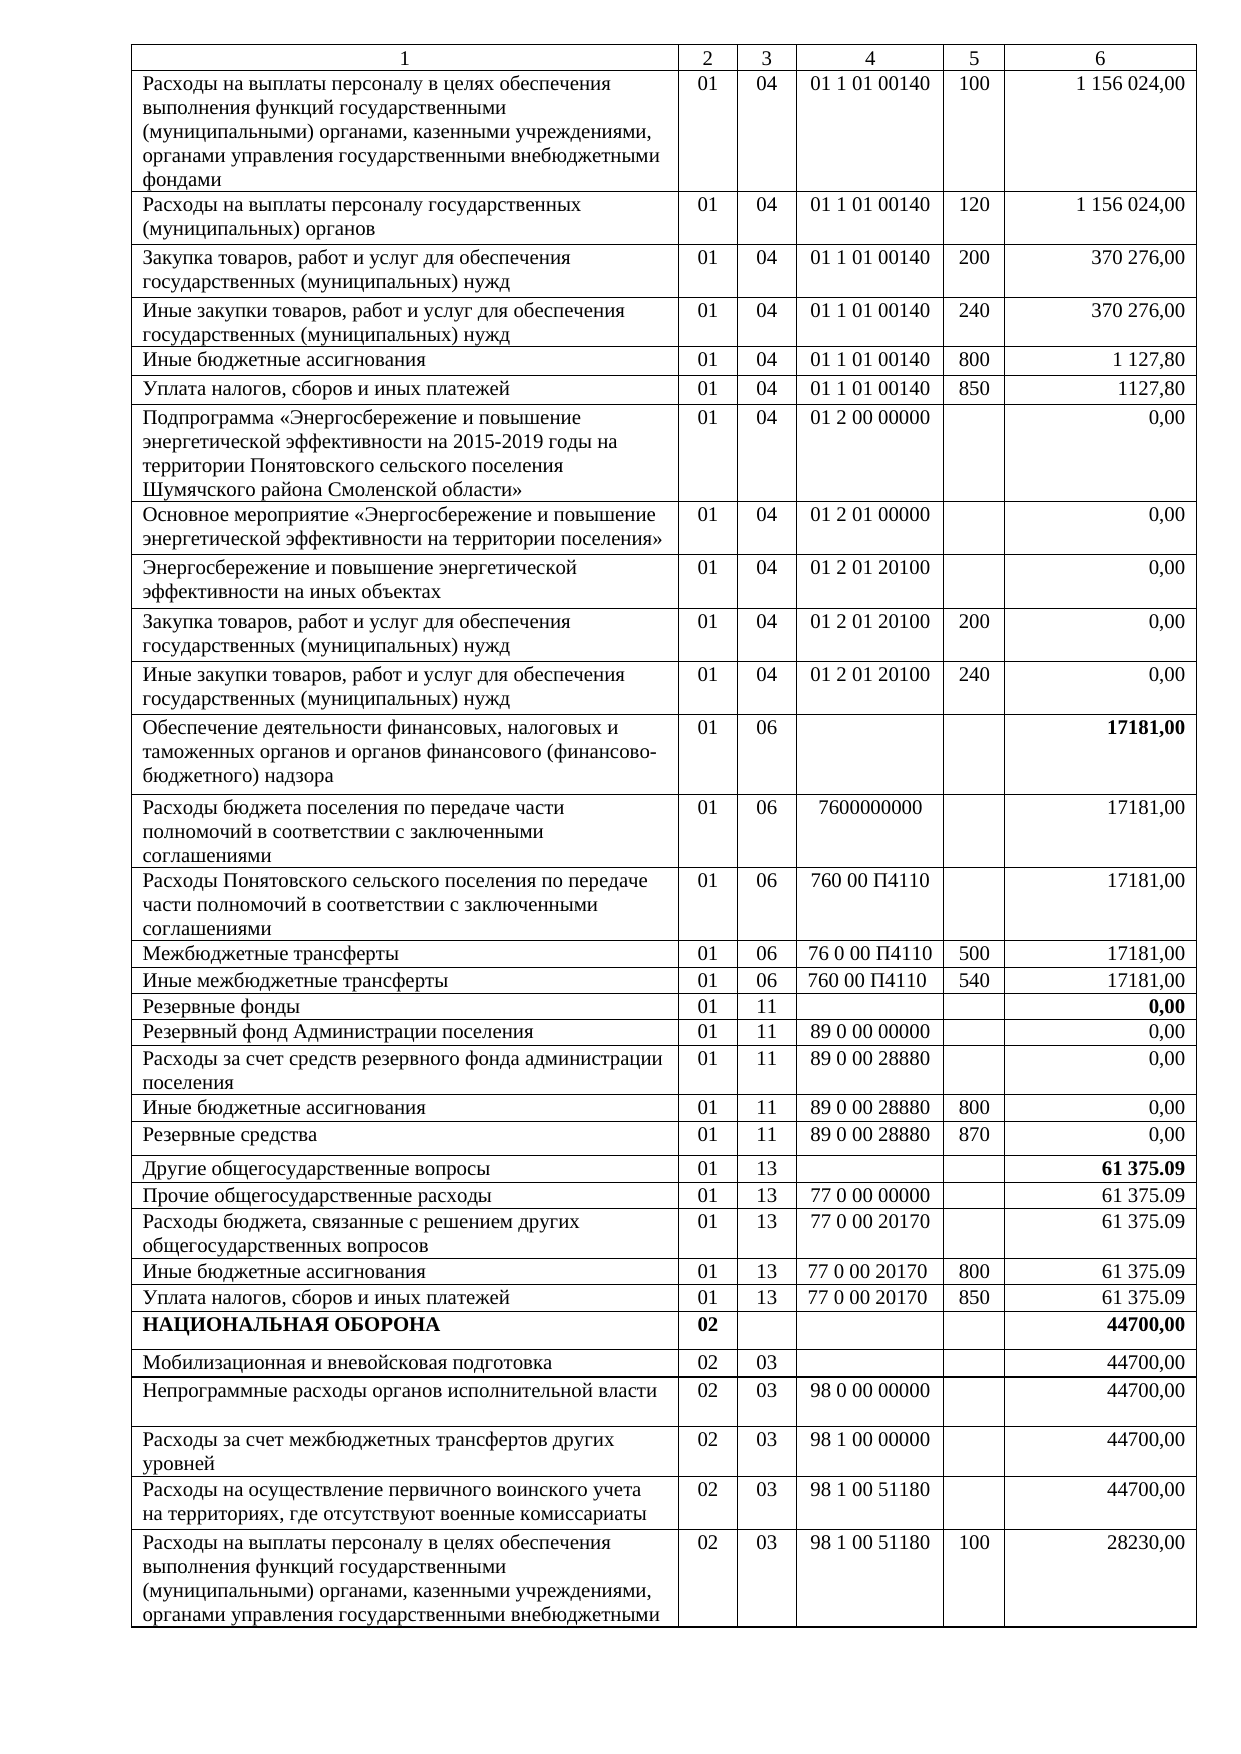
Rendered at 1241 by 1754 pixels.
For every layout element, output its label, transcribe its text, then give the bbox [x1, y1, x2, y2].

table_cell [944, 1156, 1004, 1182]
table_cell 01 [679, 968, 737, 993]
table_cell 04 [738, 405, 796, 501]
table_cell 01 [679, 1156, 737, 1182]
table_cell Уплата налогов, сборов и иных платежей [132, 376, 678, 404]
table_cell 61 375.09 [1005, 1183, 1196, 1208]
table_cell 03 [738, 1530, 796, 1626]
table_cell 44700,00 [1005, 1477, 1196, 1529]
table_cell 01 [679, 1095, 737, 1121]
table_cell 03 [738, 1427, 796, 1476]
table_cell [738, 1312, 796, 1349]
table_cell [944, 555, 1004, 608]
table_cell 01 [679, 502, 737, 554]
table_cell 02 [679, 1378, 737, 1426]
table_cell Расходы на выплаты персоналу государственных (муниципальных) органов [132, 192, 678, 244]
table_cell Энергосбережение и повышение энергетической эффективности на иных объектах [132, 555, 678, 608]
table_cell 17181,00 [1005, 968, 1196, 993]
table_cell 17181,00 [1005, 795, 1196, 867]
table_cell 850 [944, 1285, 1004, 1311]
table_cell 800 [944, 347, 1004, 375]
table_cell НАЦИОНАЛЬНАЯ ОБОРОНА [132, 1312, 678, 1349]
table_cell Закупка товаров, работ и услуг для обеспечения государственных (муниципальных) нужд [132, 609, 678, 661]
table_cell [944, 405, 1004, 501]
table_header 2 [679, 45, 737, 69]
table_cell 44700,00 [1005, 1312, 1196, 1349]
table_cell 01 2 01 00000 [797, 502, 943, 554]
table_cell [797, 1156, 943, 1182]
table_cell Уплата налогов, сборов и иных платежей [132, 1285, 678, 1311]
table_cell 01 [679, 376, 737, 404]
table_cell 98 1 00 51180 [797, 1530, 943, 1626]
table_cell 03 [738, 1378, 796, 1426]
table_cell [944, 1427, 1004, 1476]
table_cell 61 375.09 [1005, 1285, 1196, 1311]
table_cell 06 [738, 715, 796, 794]
table_cell 77 0 00 20170 [797, 1259, 943, 1284]
table_cell Расходы за счет средств резервного фонда администрации поселения [132, 1046, 678, 1094]
table_cell [944, 868, 1004, 940]
table_cell 0,00 [1005, 994, 1196, 1018]
table_cell 1 127,80 [1005, 347, 1196, 375]
table_cell 370 276,00 [1005, 245, 1196, 297]
table_cell Иные бюджетные ассигнования [132, 1259, 678, 1284]
table_cell 06 [738, 795, 796, 867]
table_cell Расходы на осуществление первичного воинского учета на территориях, где отсутствуют военные комиссариаты [132, 1477, 678, 1529]
table_cell Иные закупки товаров, работ и услуг для обеспечения государственных (муниципальных) нужд [132, 662, 678, 714]
table_cell 13 [738, 1285, 796, 1311]
table_cell 01 [679, 298, 737, 346]
table_cell 01 1 01 00140 [797, 192, 943, 244]
table_cell [944, 1046, 1004, 1094]
table_cell [944, 994, 1004, 1018]
table_cell Расходы Понятовского сельского поселения по передаче части полномочий в соответствии с заключенными соглашениями [132, 868, 678, 940]
table_cell 06 [738, 941, 796, 967]
table_cell [797, 1350, 943, 1376]
table_cell Иные закупки товаров, работ и услуг для обеспечения государственных (муниципальных) нужд [132, 298, 678, 346]
table_cell Иные межбюджетные трансферты [132, 968, 678, 993]
table_cell 120 [944, 192, 1004, 244]
table_cell 0,00 [1005, 1020, 1196, 1045]
table_cell 760 00 П4110 [797, 968, 943, 993]
table_cell 04 [738, 555, 796, 608]
table_cell Основное мероприятие «Энергосбережение и повышение энергетической эффективности на территории поселения» [132, 502, 678, 554]
table_cell 76 0 00 П4110 [797, 941, 943, 967]
table_cell 03 [738, 1350, 796, 1376]
table_cell 1 156 024,00 [1005, 192, 1196, 244]
table_cell 200 [944, 245, 1004, 297]
table_cell 7600000000 [797, 795, 943, 867]
table_cell 01 [679, 1122, 737, 1155]
table_cell [944, 1183, 1004, 1208]
table_cell 01 1 01 00140 [797, 298, 943, 346]
table_cell Расходы за счет межбюджетных трансфертов других уровней [132, 1427, 678, 1476]
table_cell 1 156 024,00 [1005, 71, 1196, 191]
table_cell Межбюджетные трансферты [132, 941, 678, 967]
table_cell Иные бюджетные ассигнования [132, 1095, 678, 1121]
table_cell Иные бюджетные ассигнования [132, 347, 678, 375]
table_cell 240 [944, 662, 1004, 714]
table_cell 01 [679, 245, 737, 297]
table_header 3 [738, 45, 796, 69]
table_cell 02 [679, 1530, 737, 1626]
table_cell 01 [679, 405, 737, 501]
table_cell Резервные средства [132, 1122, 678, 1155]
table_cell 61 375.09 [1005, 1156, 1196, 1182]
table_cell 61 375.09 [1005, 1259, 1196, 1284]
table_cell Обеспечение деятельности финансовых, налоговых и таможенных органов и органов финансового (финансово-бюджетного) надзора [132, 715, 678, 794]
table_cell Прочие общегосударственные расходы [132, 1183, 678, 1208]
table_cell 0,00 [1005, 662, 1196, 714]
table_cell 44700,00 [1005, 1427, 1196, 1476]
table_cell 100 [944, 1530, 1004, 1626]
table_cell 100 [944, 71, 1004, 191]
table_cell Резервный фонд Администрации поселения [132, 1020, 678, 1045]
table_cell 98 0 00 00000 [797, 1378, 943, 1426]
table_cell [944, 1209, 1004, 1257]
table_cell [797, 1312, 943, 1349]
table_cell Непрограммные расходы органов исполнительной власти [132, 1378, 678, 1426]
table_cell 11 [738, 1095, 796, 1121]
table_cell 800 [944, 1259, 1004, 1284]
table_cell Мобилизационная и вневойсковая подготовка [132, 1350, 678, 1376]
table_cell [944, 715, 1004, 794]
table_cell [797, 994, 943, 1018]
table_cell 06 [738, 968, 796, 993]
table_header 1 [132, 45, 678, 69]
table_cell 77 0 00 00000 [797, 1183, 943, 1208]
table_cell 98 1 00 51180 [797, 1477, 943, 1529]
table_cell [132, 1530, 678, 1626]
table_cell 01 [679, 868, 737, 940]
table_cell [944, 1020, 1004, 1045]
table_cell 200 [944, 609, 1004, 661]
table_cell 01 [679, 715, 737, 794]
table_cell 01 [679, 1046, 737, 1094]
table_cell 870 [944, 1122, 1004, 1155]
table_cell 0,00 [1005, 555, 1196, 608]
table_cell 0,00 [1005, 502, 1196, 554]
table_cell Резервные фонды [132, 994, 678, 1018]
table_cell 02 [679, 1477, 737, 1529]
table_cell 01 2 01 20100 [797, 662, 943, 714]
table_cell 28230,00 [1005, 1530, 1196, 1626]
table_header 4 [797, 45, 943, 69]
table_cell 11 [738, 1046, 796, 1094]
table_cell 01 [679, 1259, 737, 1284]
table_cell 89 0 00 28880 [797, 1046, 943, 1094]
table_cell [944, 1378, 1004, 1426]
table_cell Расходы бюджета поселения по передаче части полномочий в соответствии с заключенными соглашениями [132, 795, 678, 867]
table_cell Подпрограмма «Энергосбережение и повышение энергетической эффективности на 2015-2019 годы на территории Понятовского сельского поселения Шумячского района Смоленской области» [132, 405, 678, 501]
table_cell 01 [679, 71, 737, 191]
table_cell 01 [679, 662, 737, 714]
table_cell 02 [679, 1312, 737, 1349]
table_cell 13 [738, 1156, 796, 1182]
table_cell 800 [944, 1095, 1004, 1121]
table_cell 01 [679, 1183, 737, 1208]
table_cell [944, 1312, 1004, 1349]
table_cell 01 [679, 192, 737, 244]
table_cell [944, 795, 1004, 867]
table_cell 01 1 01 00140 [797, 347, 943, 375]
table_cell 13 [738, 1209, 796, 1257]
table_cell 01 2 01 20100 [797, 555, 943, 608]
table_header 5 [944, 45, 1004, 69]
table_cell 01 [679, 1020, 737, 1045]
table_cell 01 [679, 347, 737, 375]
table_cell 11 [738, 994, 796, 1018]
table_cell 03 [738, 1477, 796, 1529]
table_cell 11 [738, 1020, 796, 1045]
table_cell 04 [738, 245, 796, 297]
table_cell 1127,80 [1005, 376, 1196, 404]
table_cell 01 1 01 00140 [797, 71, 943, 191]
table_cell 01 [679, 555, 737, 608]
table_cell 04 [738, 298, 796, 346]
table_cell [797, 715, 943, 794]
table_cell 04 [738, 376, 796, 404]
table_cell [944, 1350, 1004, 1376]
table_cell 01 1 01 00140 [797, 245, 943, 297]
table_cell Закупка товаров, работ и услуг для обеспечения государственных (муниципальных) нужд [132, 245, 678, 297]
table_cell 240 [944, 298, 1004, 346]
table_header 6 [1005, 45, 1196, 69]
table_cell 0,00 [1005, 1046, 1196, 1094]
table_cell 44700,00 [1005, 1378, 1196, 1426]
table_cell 01 [679, 609, 737, 661]
table_cell 89 0 00 28880 [797, 1095, 943, 1121]
table_cell 77 0 00 20170 [797, 1209, 943, 1257]
table_cell 0,00 [1005, 1122, 1196, 1155]
table_cell 17181,00 [1005, 941, 1196, 967]
table_cell 01 [679, 1285, 737, 1311]
table_cell 01 2 01 20100 [797, 609, 943, 661]
table_cell 44700,00 [1005, 1350, 1196, 1376]
table_cell [944, 1477, 1004, 1529]
table_cell 0,00 [1005, 1095, 1196, 1121]
table_cell 04 [738, 662, 796, 714]
table_cell 13 [738, 1183, 796, 1208]
table_cell [944, 502, 1004, 554]
table_cell 0,00 [1005, 609, 1196, 661]
table_cell 98 1 00 00000 [797, 1427, 943, 1476]
table_cell 13 [738, 1259, 796, 1284]
table_cell 760 00 П4110 [797, 868, 943, 940]
table_cell 01 [679, 941, 737, 967]
table_cell 500 [944, 941, 1004, 967]
table_cell 01 [679, 795, 737, 867]
table_cell 01 [679, 994, 737, 1018]
table_cell 17181,00 [1005, 868, 1196, 940]
table_cell 02 [679, 1350, 737, 1376]
table_cell 04 [738, 609, 796, 661]
table_cell 370 276,00 [1005, 298, 1196, 346]
table_cell Расходы бюджета, связанные с решением других общегосударственных вопросов [132, 1209, 678, 1257]
table_cell 850 [944, 376, 1004, 404]
table_cell 61 375.09 [1005, 1209, 1196, 1257]
table_cell 89 0 00 28880 [797, 1122, 943, 1155]
table_cell 17181,00 [1005, 715, 1196, 794]
table_cell 77 0 00 20170 [797, 1285, 943, 1311]
table_cell 01 [679, 1209, 737, 1257]
table_cell 04 [738, 502, 796, 554]
table_cell 89 0 00 00000 [797, 1020, 943, 1045]
table_cell 01 1 01 00140 [797, 376, 943, 404]
table_cell 01 2 00 00000 [797, 405, 943, 501]
table_cell 04 [738, 347, 796, 375]
table_cell 06 [738, 868, 796, 940]
table_cell Другие общегосударственные вопросы [132, 1156, 678, 1182]
table_cell 04 [738, 192, 796, 244]
table_cell 04 [738, 71, 796, 191]
table_cell 0,00 [1005, 405, 1196, 501]
table_cell 11 [738, 1122, 796, 1155]
table_cell 02 [679, 1427, 737, 1476]
table_cell 540 [944, 968, 1004, 993]
